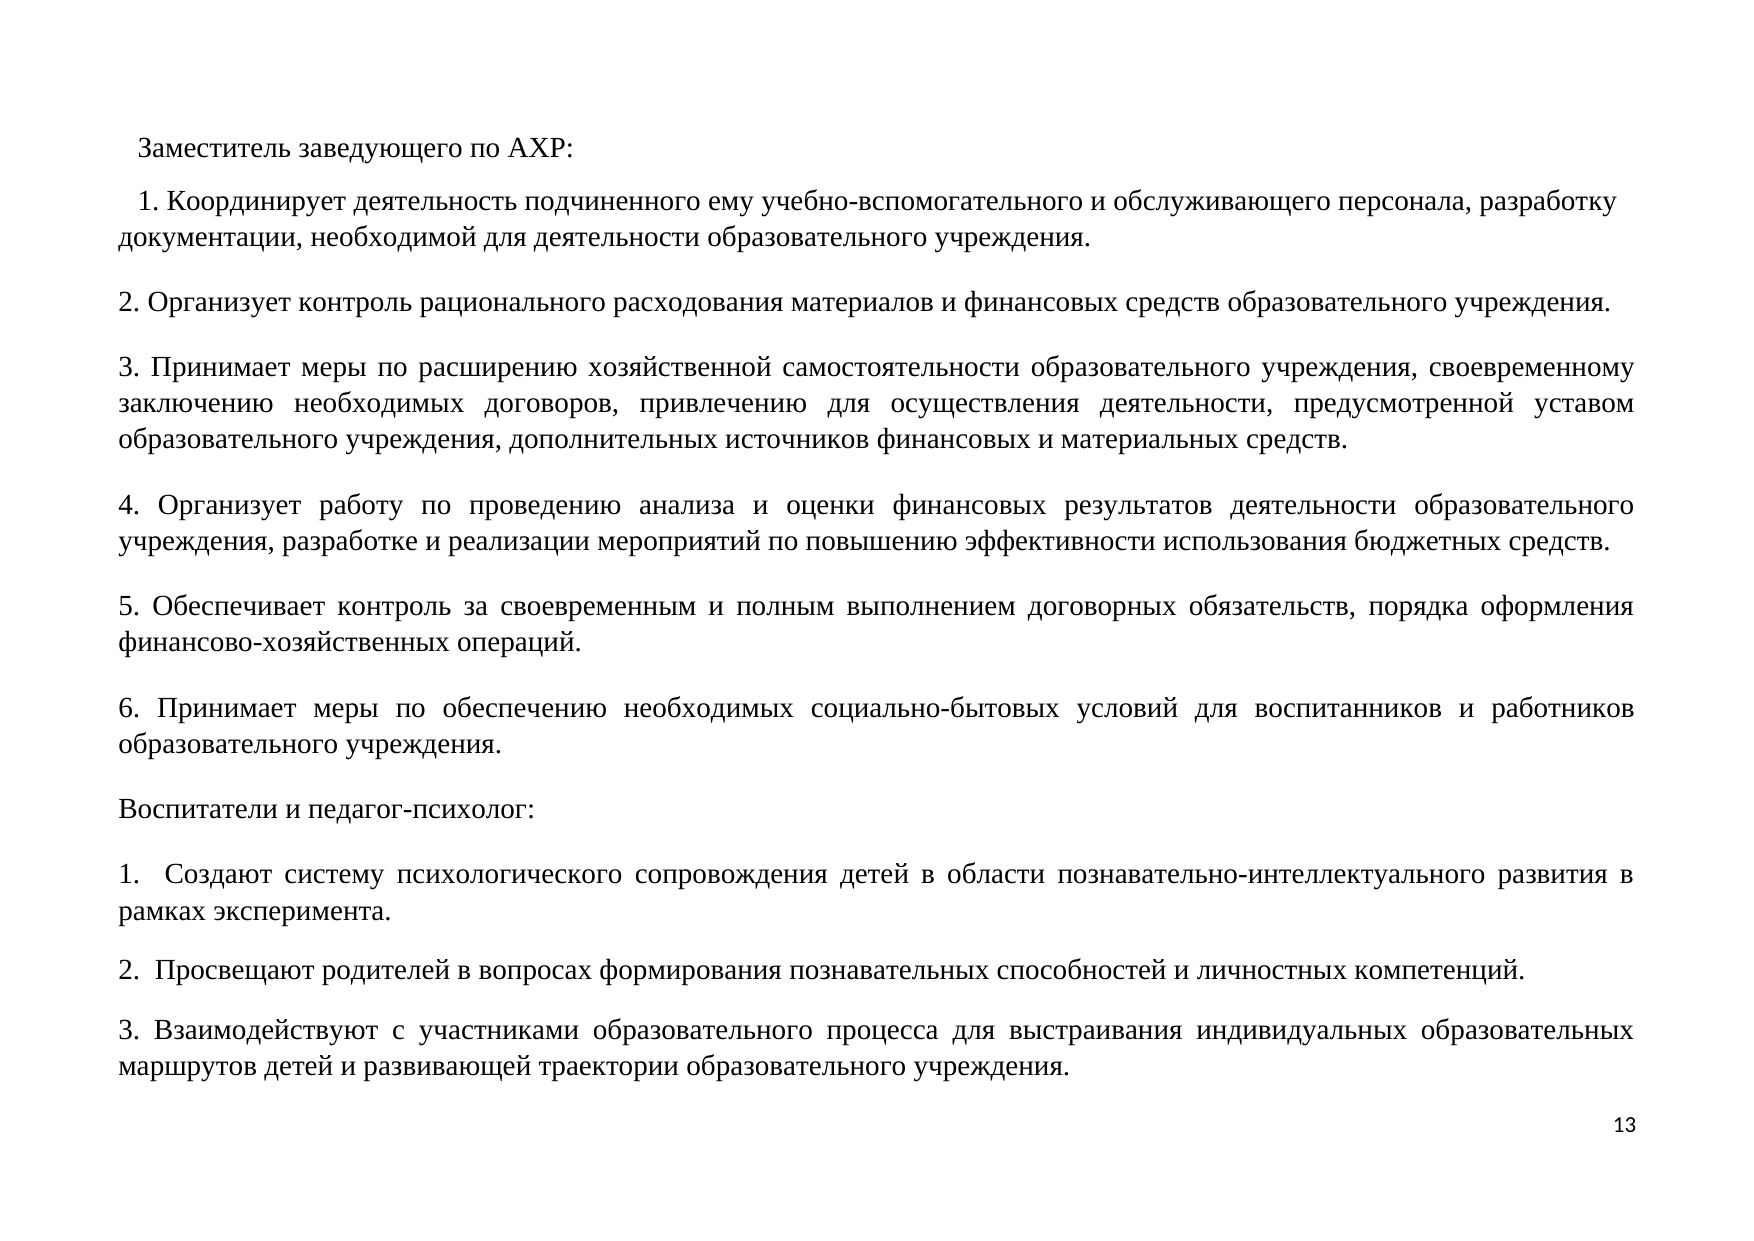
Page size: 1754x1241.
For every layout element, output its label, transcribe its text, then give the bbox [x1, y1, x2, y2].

text Заместитель заведующего по АХР: [118, 130, 1636, 163]
text 1. Создают систему психологического сопровождения детей в области познавательно-интеллектуального развития в рамках эксперимента. [118, 857, 1636, 926]
text 2. Просвещают родителей в вопросах формирования познавательных способностей и личностных компетенций. [118, 952, 1636, 986]
text Воспитатели и педагог-психолог: [118, 791, 1636, 825]
text 1. Координирует деятельность подчиненного ему учебно-вспомогательного и обслуживающего персонала, разработку документации, необходимой для деятельности образовательного учреждения. [118, 183, 1636, 252]
text 2. Организует контроль рационального расходования материалов и финансовых средств образовательного учреждения. [118, 284, 1636, 318]
text 5. Обеспечивает контроль за своевременным и полным выполнением договорных обязательств, порядка оформления финансово-хозяйственных операций. [118, 588, 1636, 658]
text 6. Принимает меры по обеспечению необходимых социально-бытовых условий для воспитанников и работников образовательного учреждения. [118, 690, 1636, 759]
text 3. Принимает меры по расширению хозяйственной самостоятельности образовательного учреждения, своевременному заключению необходимых договоров, привлечению для осуществления деятельности, предусмотренной уставом образовательного учреждения, дополнительных источников финансовых и материальных средств. [118, 349, 1636, 455]
text 4. Организует работу по проведению анализа и оценки финансовых результатов деятельности образовательного учреждения, разработке и реализации мероприятий по повышению эффективности использования бюджетных средств. [118, 487, 1636, 557]
text 3. Взаимодействуют с участниками образовательного процесса для выстраивания индивидуальных образовательных маршрутов детей и развивающей траектории образовательного учреждения. [118, 1012, 1636, 1082]
